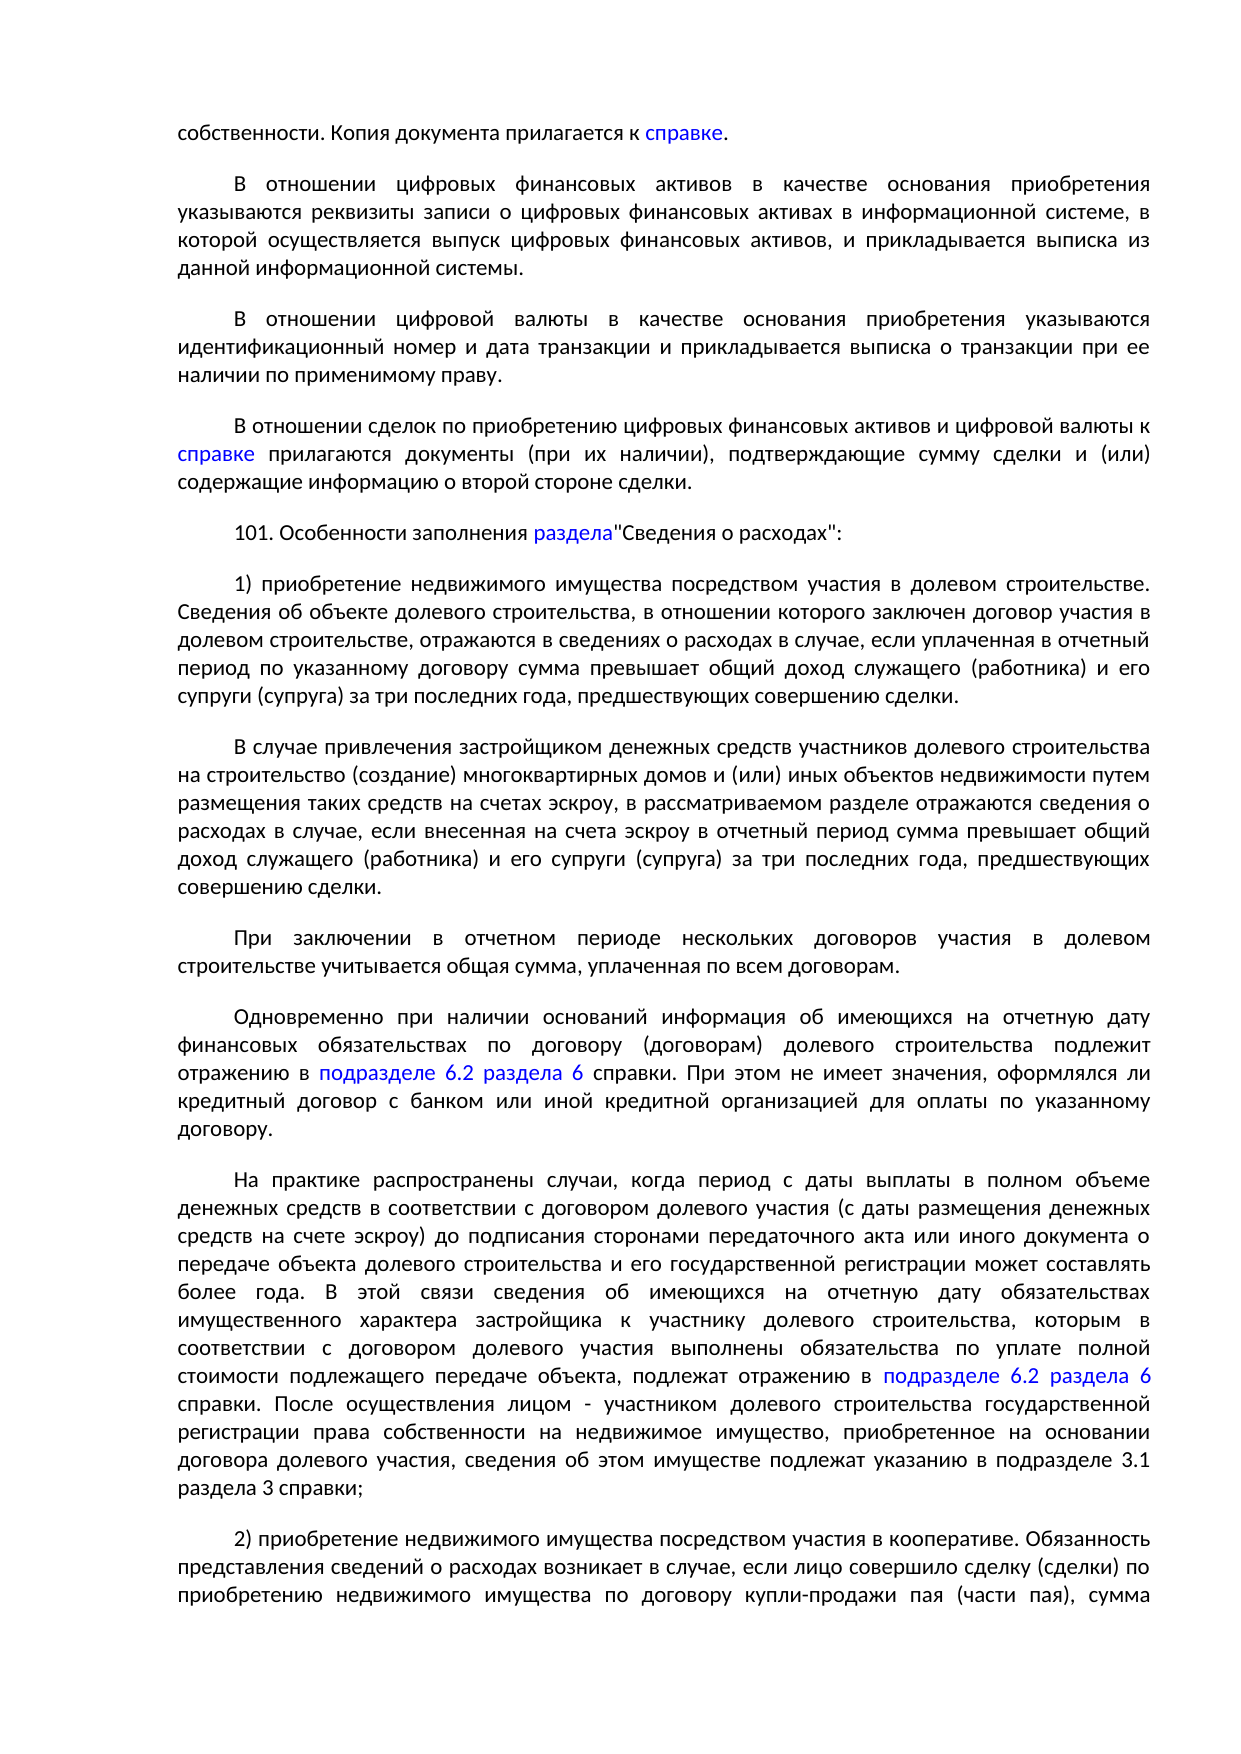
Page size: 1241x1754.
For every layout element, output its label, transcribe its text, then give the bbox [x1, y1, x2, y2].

text 101. Особенности заполнения раздела"Сведения о расходах": [177, 518, 1152, 546]
text Одновременно при наличии оснований информация об имеющихся на отчетную дату финансовых обязательствах по договору (договорам) долевого строительства подлежит отражению в подразделе 6.2 раздела 6 справки. При этом не имеет значения, оформлялся ли кредитный договор с банком или иной кредитной организацией для оплаты по указанному договору. [177, 1002, 1152, 1142]
text В отношении сделок по приобретению цифровых финансовых активов и цифровой валюты к справке прилагаются документы (при их наличии), подтверждающие сумму сделки и (или) содержащие информацию о второй стороне сделки. [177, 411, 1152, 495]
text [177, 118, 1152, 146]
text 1) приобретение недвижимого имущества посредством участия в долевом строительстве. Сведения об объекте долевого строительства, в отношении которого заключен договор участия в долевом строительстве, отражаются в сведениях о расходах в случае, если уплаченная в отчетный период по указанному договору сумма превышает общий доход служащего (работника) и его супруги (супруга) за три последних года, предшествующих совершению сделки. [177, 569, 1152, 709]
text При заключении в отчетном периоде нескольких договоров участия в долевом строительстве учитывается общая сумма, уплаченная по всем договорам. [177, 923, 1152, 979]
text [177, 1524, 1152, 1608]
text В случае привлечения застройщиком денежных средств участников долевого строительства на строительство (создание) многоквартирных домов и (или) иных объектов недвижимости путем размещения таких средств на счетах эскроу, в рассматриваемом разделе отражаются сведения о расходах в случае, если внесенная на счета эскроу в отчетный период сумма превышает общий доход служащего (работника) и его супруги (супруга) за три последних года, предшествующих совершению сделки. [177, 732, 1152, 900]
text В отношении цифровых финансовых активов в качестве основания приобретения указываются реквизиты записи о цифровых финансовых активах в информационной системе, в которой осуществляется выпуск цифровых финансовых активов, и прикладывается выписка из данной информационной системы. [177, 169, 1152, 281]
text На практике распространены случаи, когда период с даты выплаты в полном объеме денежных средств в соответствии с договором долевого участия (с даты размещения денежных средств на счете эскроу) до подписания сторонами передаточного акта или иного документа о передаче объекта долевого строительства и его государственной регистрации может составлять более года. В этой связи сведения об имеющихся на отчетную дату обязательствах имущественного характера застройщика к участнику долевого строительства, которым в соответствии с договором долевого участия выполнены обязательства по уплате полной стоимости подлежащего передаче объекта, подлежат отражению в подразделе 6.2 раздела 6 справки. После осуществления лицом - участником долевого строительства государственной регистрации права собственности на недвижимое имущество, приобретенное на основании договора долевого участия, сведения об этом имуществе подлежат указанию в подразделе 3.1 раздела 3 справки; [177, 1165, 1152, 1501]
text В отношении цифровой валюты в качестве основания приобретения указываются идентификационный номер и дата транзакции и прикладывается выписка о транзакции при ее наличии по применимому праву. [177, 304, 1152, 388]
